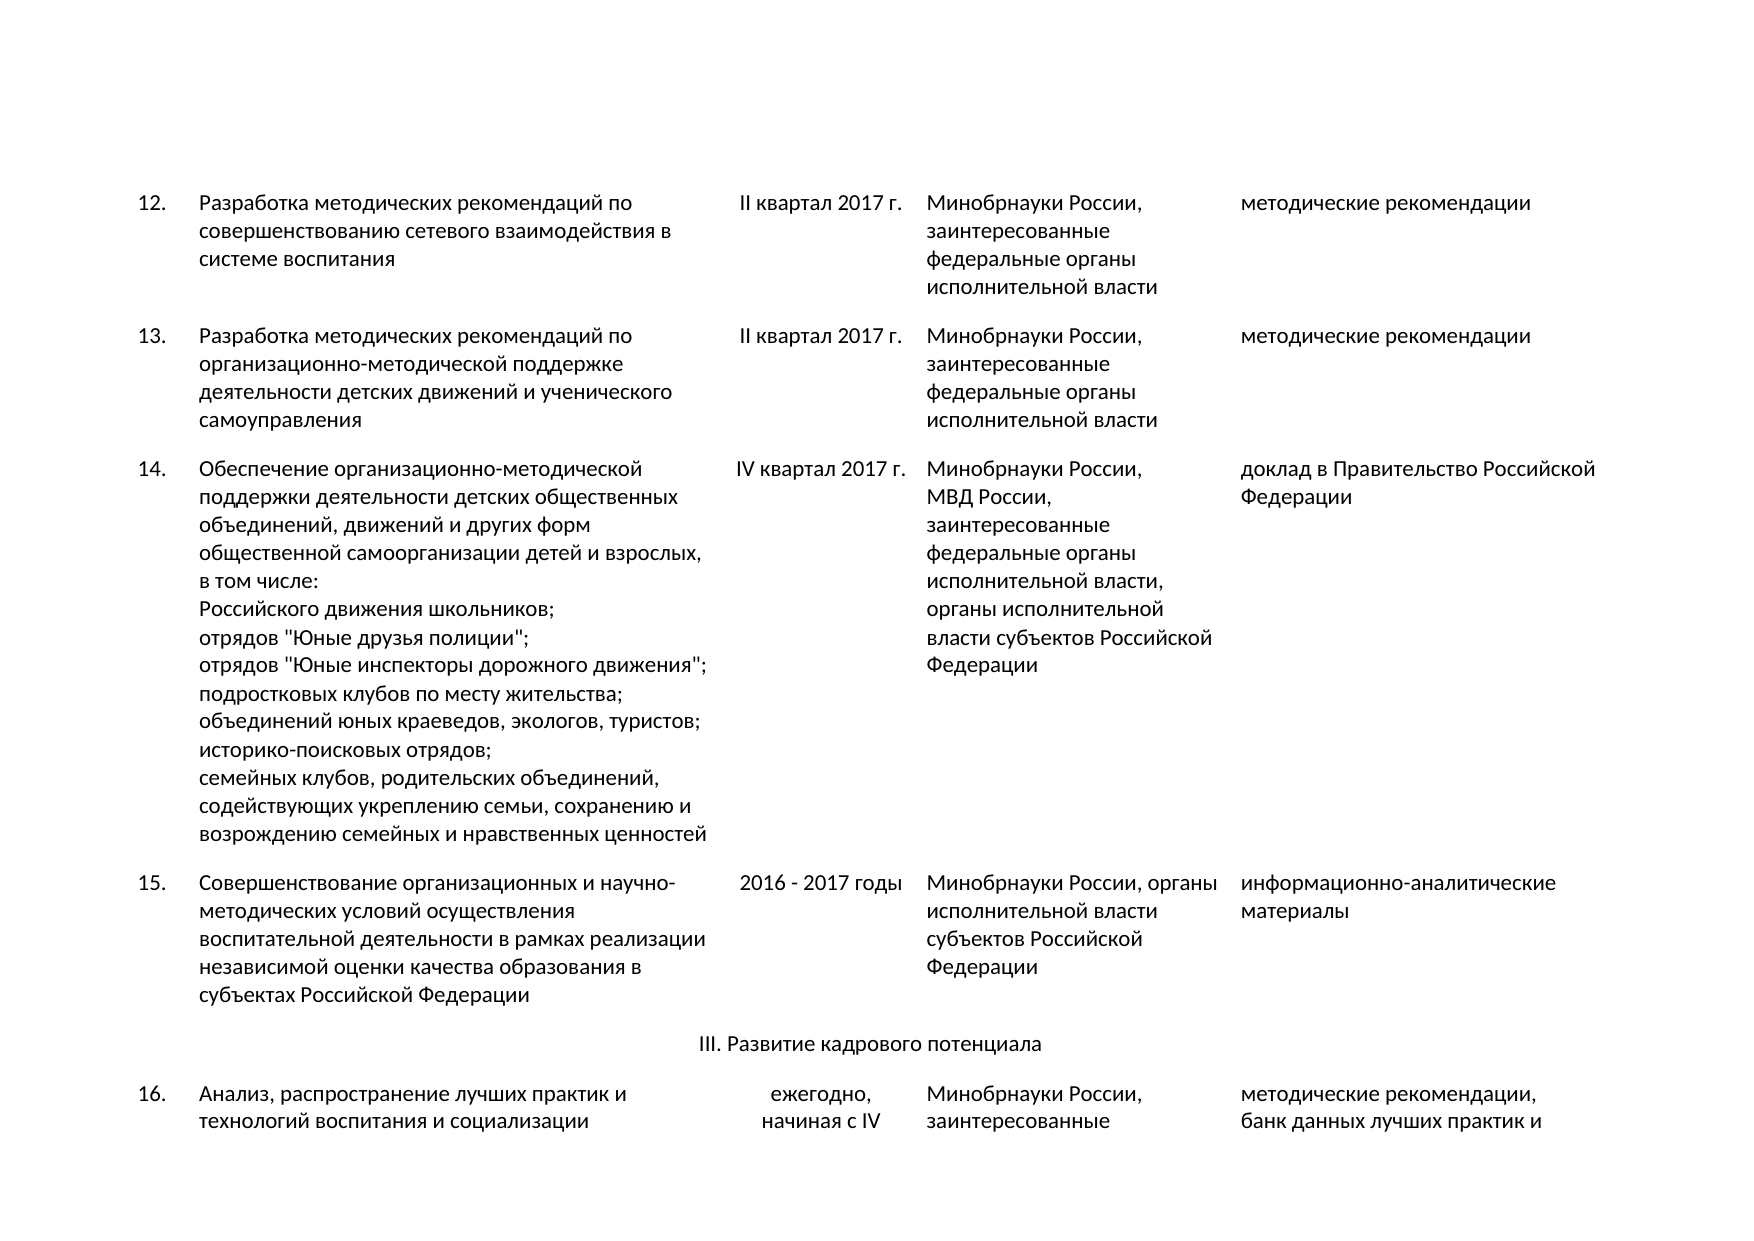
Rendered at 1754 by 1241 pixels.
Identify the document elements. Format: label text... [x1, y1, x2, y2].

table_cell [193, 1068, 722, 1145]
table_cell Обеспечение организационно-методической поддержки деятельности детских общественных объединений, движений и других форм общественной самоорганизации детей и взрослых, в том числе: Российского движения школьников; отрядов "Юные друзья полиции"; отрядов "Юные инспекторы дорожного движения"; подростковых клубов по месту жительства; объединений юных краеведов, экологов, туристов; историко-поисковых отрядов; семейных клубов, родительских объединений, содействующих укреплению семьи, сохранению и возрождению семейных и нравственных ценностей [193, 444, 722, 857]
table_cell методические рекомендации [1234, 177, 1629, 311]
table_cell Разработка методических рекомендаций по совершенствованию сетевого взаимодействия в системе воспитания [193, 177, 722, 311]
table_cell Минобрнауки России, заинтересованные федеральные органы исполнительной власти [920, 177, 1234, 311]
table_cell доклад в Правительство Российской Федерации [1234, 444, 1629, 857]
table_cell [1234, 1068, 1629, 1145]
table_cell информационно-аналитические материалы [1234, 858, 1629, 1019]
table_cell II квартал 2017 г. [722, 311, 920, 444]
table_cell 15. [112, 858, 192, 1019]
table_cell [920, 1068, 1234, 1145]
table_cell Совершенствование организационных и научно-методических условий осуществления воспитательной деятельности в рамках реализации независимой оценки качества образования в субъектах Российской Федерации [193, 858, 722, 1019]
table_cell III. Развитие кадрового потенциала [112, 1019, 1629, 1068]
table_cell Минобрнауки России, МВД России, заинтересованные федеральные органы исполнительной власти, органы исполнительной власти субъектов Российской Федерации [920, 444, 1234, 857]
table_cell 2016 - 2017 годы [722, 858, 920, 1019]
table_cell Минобрнауки России, заинтересованные федеральные органы исполнительной власти [920, 311, 1234, 444]
table_cell 12. [112, 177, 192, 311]
table_cell 16. [112, 1068, 192, 1145]
table_cell Разработка методических рекомендаций по организационно-методической поддержке деятельности детских движений и ученического самоуправления [193, 311, 722, 444]
table_cell 13. [112, 311, 192, 444]
table_cell методические рекомендации [1234, 311, 1629, 444]
table_cell 14. [112, 444, 192, 857]
table_cell IV квартал 2017 г. [722, 444, 920, 857]
table_cell Минобрнауки России, органы исполнительной власти субъектов Российской Федерации [920, 858, 1234, 1019]
table_cell II квартал 2017 г. [722, 177, 920, 311]
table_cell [722, 1068, 920, 1145]
